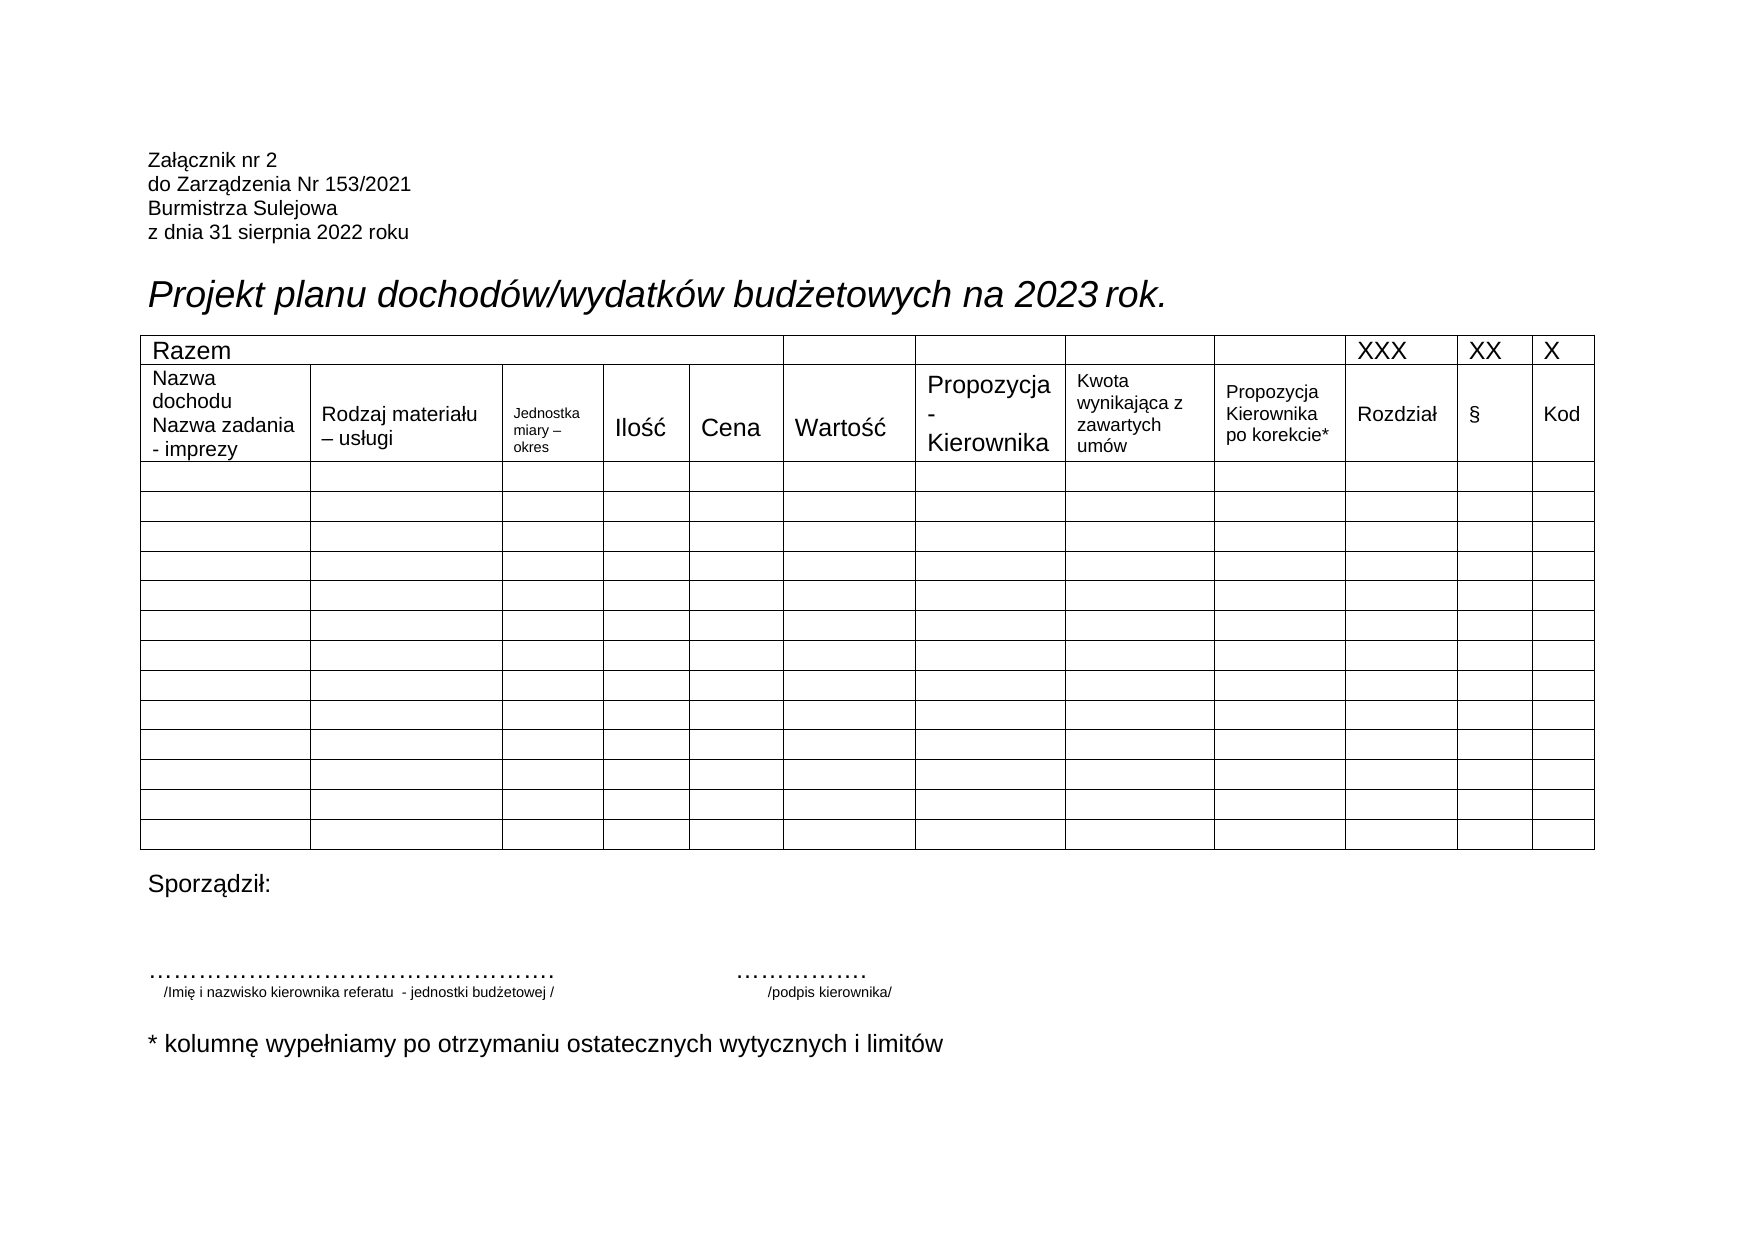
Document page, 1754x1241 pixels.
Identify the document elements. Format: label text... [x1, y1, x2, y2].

table_cell [311, 730, 502, 759]
table_cell [690, 820, 783, 848]
table_cell [1533, 462, 1594, 491]
table_cell [503, 522, 603, 551]
table_cell [1215, 671, 1345, 699]
table_cell [690, 760, 783, 789]
table_cell Propozycja Kierownika po korekcie* [1215, 365, 1345, 461]
table_cell [311, 581, 502, 610]
table_cell [1346, 790, 1457, 819]
table_cell [1215, 611, 1345, 640]
table_cell [604, 611, 689, 640]
table_cell [503, 581, 603, 610]
table_cell [503, 701, 603, 729]
table_cell [141, 492, 310, 521]
table_cell [1346, 820, 1457, 848]
table_cell [1066, 641, 1214, 670]
table_cell [503, 552, 603, 580]
table_cell [1346, 552, 1457, 580]
table_cell [1346, 492, 1457, 521]
text z dnia 31 sierpnia 2022 roku [148, 219, 1606, 243]
table_cell [1458, 552, 1532, 580]
table_cell [784, 641, 915, 670]
table_cell [604, 641, 689, 670]
table_cell [916, 522, 1065, 551]
table_header [1066, 336, 1214, 364]
table_cell [503, 671, 603, 699]
table_cell [604, 552, 689, 580]
table_cell [1458, 701, 1532, 729]
table_cell Rodzaj materiału – usługi [311, 365, 502, 461]
table_cell [141, 641, 310, 670]
table_cell [1458, 790, 1532, 819]
table_cell [916, 701, 1065, 729]
table_cell [1066, 581, 1214, 610]
table_cell [784, 760, 915, 789]
table_cell [784, 820, 915, 848]
table_cell [1533, 492, 1594, 521]
table_header Razem [141, 336, 783, 364]
table_cell § [1458, 365, 1532, 461]
table_cell [1215, 641, 1345, 670]
table_cell [690, 581, 783, 610]
table_cell [916, 581, 1065, 610]
table_cell [604, 671, 689, 699]
table_cell [1458, 641, 1532, 670]
table_cell [141, 462, 310, 491]
table_cell [1458, 820, 1532, 848]
table_cell [916, 730, 1065, 759]
table_cell [1533, 671, 1594, 699]
table_cell [784, 790, 915, 819]
table_cell [1346, 641, 1457, 670]
table_cell [1066, 790, 1214, 819]
table_cell [1533, 641, 1594, 670]
table_cell [1533, 820, 1594, 848]
table_cell [1066, 462, 1214, 491]
table_cell [690, 790, 783, 819]
table_cell [1346, 581, 1457, 610]
table_cell [1066, 671, 1214, 699]
table_cell [690, 552, 783, 580]
table_cell [1066, 522, 1214, 551]
table_cell [916, 611, 1065, 640]
table_cell [1533, 522, 1594, 551]
table_cell [916, 820, 1065, 848]
table_cell [503, 820, 603, 848]
table_cell [1346, 701, 1457, 729]
table_cell [1346, 522, 1457, 551]
table_cell Wartość [784, 365, 915, 461]
table_cell [311, 641, 502, 670]
table_cell [690, 641, 783, 670]
table_cell [1458, 522, 1532, 551]
table_cell [1215, 581, 1345, 610]
table_cell [1458, 760, 1532, 789]
table_cell [604, 522, 689, 551]
table_cell [311, 790, 502, 819]
table_cell [141, 701, 310, 729]
table_cell [1346, 462, 1457, 491]
table_cell [1533, 701, 1594, 729]
table_cell [604, 581, 689, 610]
table_cell [784, 522, 915, 551]
table_cell Ilość [604, 365, 689, 461]
table_cell [604, 790, 689, 819]
text Załącznik nr 2 [148, 148, 1606, 172]
table_cell [1346, 730, 1457, 759]
table_cell [916, 760, 1065, 789]
table_cell [1458, 671, 1532, 699]
table_cell [141, 552, 310, 580]
table_cell [1533, 730, 1594, 759]
table_cell [916, 641, 1065, 670]
table_cell [784, 701, 915, 729]
text …………………………………………. ……………. [148, 955, 1606, 984]
table_cell [1346, 760, 1457, 789]
table_header X [1533, 336, 1594, 364]
table_cell [784, 492, 915, 521]
table_cell [1458, 730, 1532, 759]
table_cell [503, 760, 603, 789]
table_cell [916, 552, 1065, 580]
table_cell [604, 760, 689, 789]
table_cell [916, 790, 1065, 819]
table_cell [784, 581, 915, 610]
table_cell [604, 820, 689, 848]
table_header XXX [1346, 336, 1457, 364]
table_cell [690, 492, 783, 521]
text Burmistrza Sulejowa [148, 196, 1606, 219]
table_cell Cena [690, 365, 783, 461]
table_cell [1066, 760, 1214, 789]
table_cell [784, 462, 915, 491]
table_cell [916, 492, 1065, 521]
table_cell [311, 611, 502, 640]
table_cell [1533, 552, 1594, 580]
table_cell [784, 552, 915, 580]
table_cell [1066, 701, 1214, 729]
table_cell Nazwa dochodu Nazwa zadania - imprezy [141, 365, 310, 461]
table_cell Kod [1533, 365, 1594, 461]
table_cell [503, 462, 603, 491]
table_cell [690, 522, 783, 551]
table_cell [141, 730, 310, 759]
table_cell [1458, 492, 1532, 521]
table_cell [690, 611, 783, 640]
table_cell [1215, 730, 1345, 759]
table_header [784, 336, 915, 364]
table_cell [1458, 581, 1532, 610]
table_cell [503, 730, 603, 759]
table_cell [1533, 790, 1594, 819]
table_cell [141, 790, 310, 819]
table_cell [1066, 820, 1214, 848]
table_cell [690, 730, 783, 759]
table_cell [1346, 611, 1457, 640]
text do Zarządzenia Nr 153/2021 [148, 172, 1606, 196]
table_cell [1066, 611, 1214, 640]
table_cell [1346, 671, 1457, 699]
table_cell [916, 671, 1065, 699]
table_cell [916, 462, 1065, 491]
text /Imię i nazwisko kierownika referatu - jednostki budżetowej / /podpis kierownika/ [148, 984, 1606, 1001]
table_cell [503, 641, 603, 670]
table_cell [141, 760, 310, 789]
table_cell [311, 492, 502, 521]
table_cell [311, 820, 502, 848]
table_cell Jednostka miary – okres [503, 365, 603, 461]
table_cell [1066, 492, 1214, 521]
table_cell [503, 492, 603, 521]
table_cell [1215, 492, 1345, 521]
table_cell [1215, 522, 1345, 551]
table_cell [141, 581, 310, 610]
table_cell [1533, 581, 1594, 610]
table_cell [141, 671, 310, 699]
table_cell [1215, 701, 1345, 729]
text * kolumnę wypełniamy po otrzymaniu ostatecznych wytycznych i limitów [148, 1029, 1606, 1058]
table_cell [503, 611, 603, 640]
table_cell [690, 671, 783, 699]
table_cell [604, 462, 689, 491]
table_cell [1215, 760, 1345, 789]
table_cell Kwota wynikająca z zawartych umów [1066, 365, 1214, 461]
table_header [1215, 336, 1345, 364]
table_cell [1533, 760, 1594, 789]
text Projekt planu dochodów/wydatków budżetowych na 2023 rok. [148, 272, 1606, 315]
table_cell [604, 730, 689, 759]
table_cell [1215, 552, 1345, 580]
table_cell [503, 790, 603, 819]
table_header [916, 336, 1065, 364]
table_cell [690, 462, 783, 491]
table_cell [311, 760, 502, 789]
table_cell Propozycja - Kierownika [916, 365, 1065, 461]
table_cell [1066, 730, 1214, 759]
table_cell [311, 462, 502, 491]
table_cell [1533, 611, 1594, 640]
table_cell [311, 552, 502, 580]
table_cell [311, 671, 502, 699]
table_cell [690, 701, 783, 729]
table_cell [311, 522, 502, 551]
text Sporządził: [148, 869, 1606, 897]
table_cell [1215, 462, 1345, 491]
table_cell [1458, 462, 1532, 491]
table_cell [311, 701, 502, 729]
table_cell [1215, 790, 1345, 819]
table_cell [784, 671, 915, 699]
table_cell [1066, 552, 1214, 580]
table_cell [141, 611, 310, 640]
table_cell [604, 701, 689, 729]
table_cell [141, 820, 310, 848]
table_header XX [1458, 336, 1532, 364]
table_cell [604, 492, 689, 521]
table_cell [141, 522, 310, 551]
table_cell Rozdział [1346, 365, 1457, 461]
table_cell [784, 611, 915, 640]
table_cell [1458, 611, 1532, 640]
table_cell [784, 730, 915, 759]
table_cell [1215, 820, 1345, 848]
